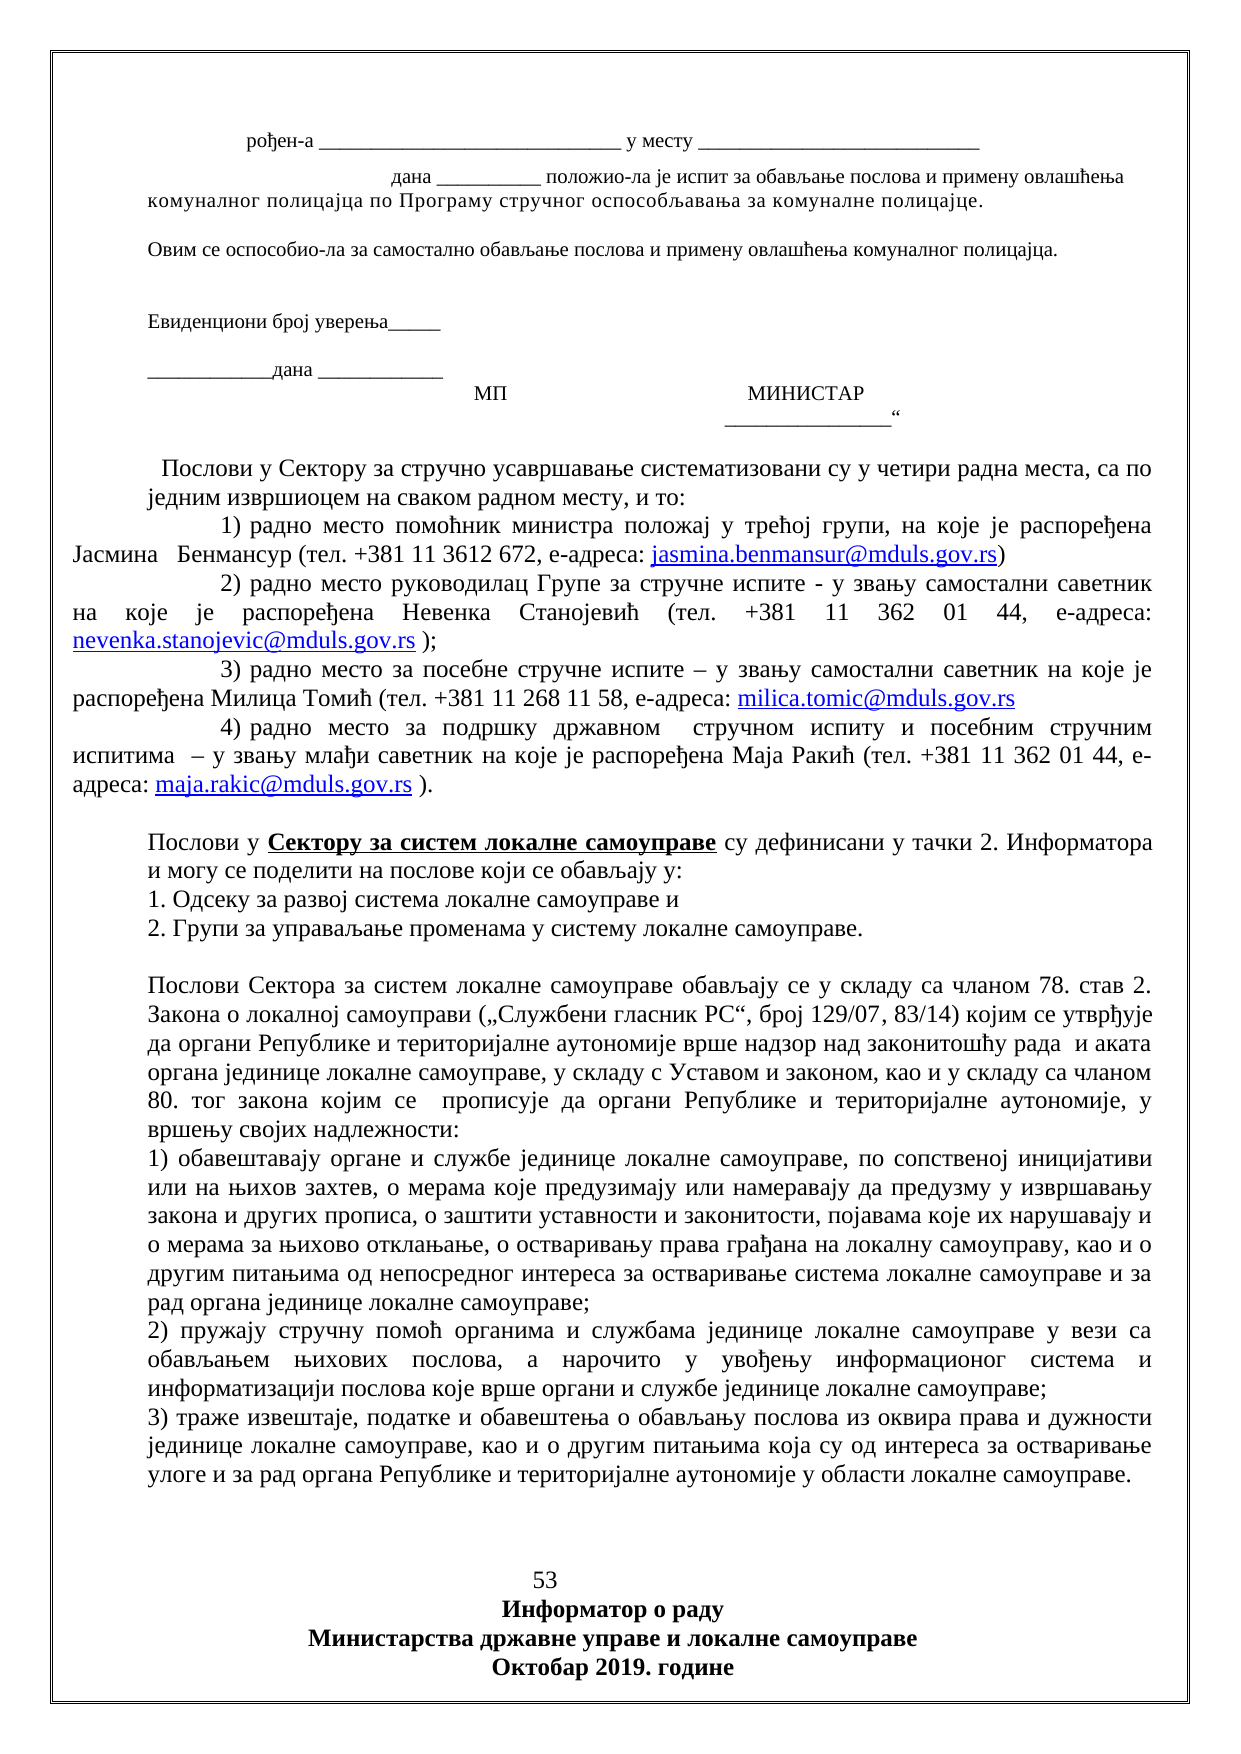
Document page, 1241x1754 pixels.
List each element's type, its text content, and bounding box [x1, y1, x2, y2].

text ____________дана ____________ [72, 357, 1153, 381]
text МП МИНИСТАР [72, 381, 1153, 405]
text Евиденциони број уверења_____ [72, 309, 1153, 333]
text 1) обавештавају органе и службе јединице локалне самоуправе, по сопственој иницијативи или на њихов захтев, о мерама које предузимају или намеравају да предузму у извршавању закона и других прописа, о заштити уставности и законитости, појавама које их нарушавају и о мерама за њихово отклањање, о остваривању права грађана на локалну самоуправу, као и о другим питањима од непосредног интереса за остваривање система локалне самоуправе и за рад органа јединице локалне самоуправе; [147, 1143, 1153, 1316]
text Послови Сектора за систем локалне самоуправе обављају се у складу са чланом 78. став 2. Закона о локалној самоуправи („Службени гласник РС“, број 129/07, 83/14) којим се утврђује да органи Републике и територијалне аутономије врше надзор над законитошћу рада и аката органа јединице локалне самоуправе, у складу с Уставом и законом, као и у складу са чланом 80. тог закона којим се прописује да органи Републике и територијалне аутономије, у вршењу својих надлежности: [147, 971, 1153, 1143]
list радно место за посебне стручне испите – у звању самостални саветник на које је распоређена Милица Томић (тел. +381 11 268 11 58, е-адреса: milica.tomic@mduls.gov.rs [72, 654, 1153, 712]
text 3) траже извештаје, податке и обавештења о обављању послова из оквира права и дужности јединице локалне самоуправе, као и о другим питањима која су од интереса за остваривање улоге и за рад органа Републике и територијалне аутономије у области локалне самоуправе. [147, 1402, 1153, 1488]
list радно место помоћник министра положај у трећој групи, на које је распоређена Јасмина Бенмансур (тел. +381 11 3612 672, е-адреса: jasmina.benmansur@mduls.gov.rs) [72, 511, 1153, 568]
text Послови у Сектору за стручно усавршавање систематизовани су у четири радна места, са по једним извршиоцем на сваком радном месту, и то: [147, 453, 1153, 511]
text Послови у Сектору за систем локалне самоуправе су дефинисани у тачки 2. Информатора и могу се поделити на послове који се обављају у: [147, 827, 1153, 884]
text 1. Одсеку за развој система локалне самоуправе и [72, 884, 1153, 913]
text дана __________ положио-ла је испит за обављање послова и примену овлашћења комуналног полицајца по Програму стручног оспособљавања за комуналне полицајце. [147, 164, 1153, 212]
text Овим се оспособио-ла за самостално обављање послова и примену овлашћења комуналног полицајца. [72, 237, 1153, 261]
list радно место за подршку државном стручном испиту и посебним стручним испитима – у звању млађи саветник на које је распоређена Маја Ракић (тел. +381 11 362 01 44, е-адреса: maja.rakic@mduls.gov.rs ). [72, 712, 1153, 798]
text ________________“ [72, 405, 1153, 429]
text 2) пружају стручну помоћ органима и службама јединице локалне самоуправе у вези са обављањем њихових послова, а нарочито у увођењу информационог система и информатизацији послова које врше органи и службе јединице локалне самоуправе; [147, 1316, 1153, 1402]
list радно место руководилац Групе за стручне испите - у звању самостални саветник на које је распоређена Невенка Станојевић (тел. +381 11 362 01 44, е-адреса: nevenka.stanojevic@mduls.gov.rs ); [72, 568, 1153, 654]
text 2. Групи за управаљање променама у систему локалне самоуправе. [72, 913, 1153, 942]
text рођен-а _____________________________ у месту ___________________________ [72, 128, 1153, 152]
